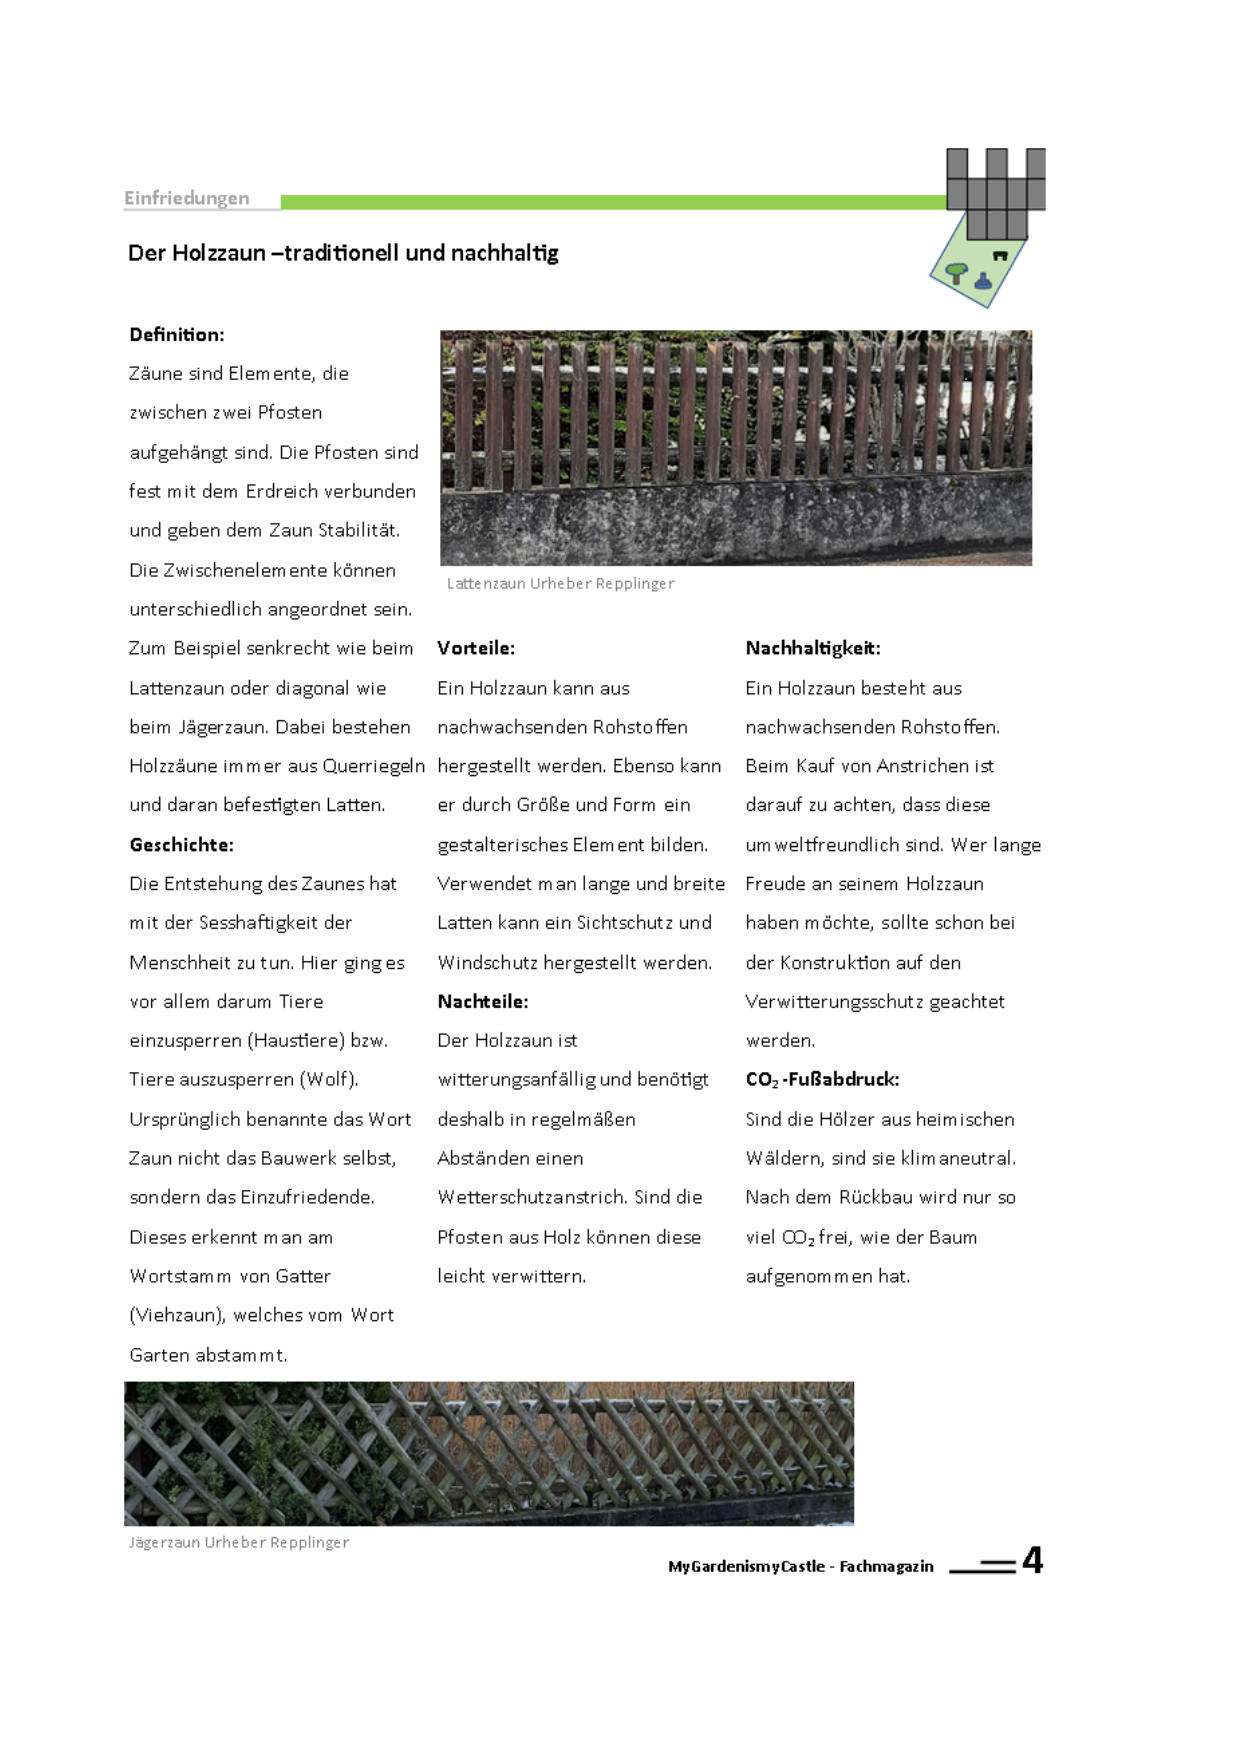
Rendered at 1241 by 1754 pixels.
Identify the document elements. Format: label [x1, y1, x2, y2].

picture [119, 147, 1070, 1584]
